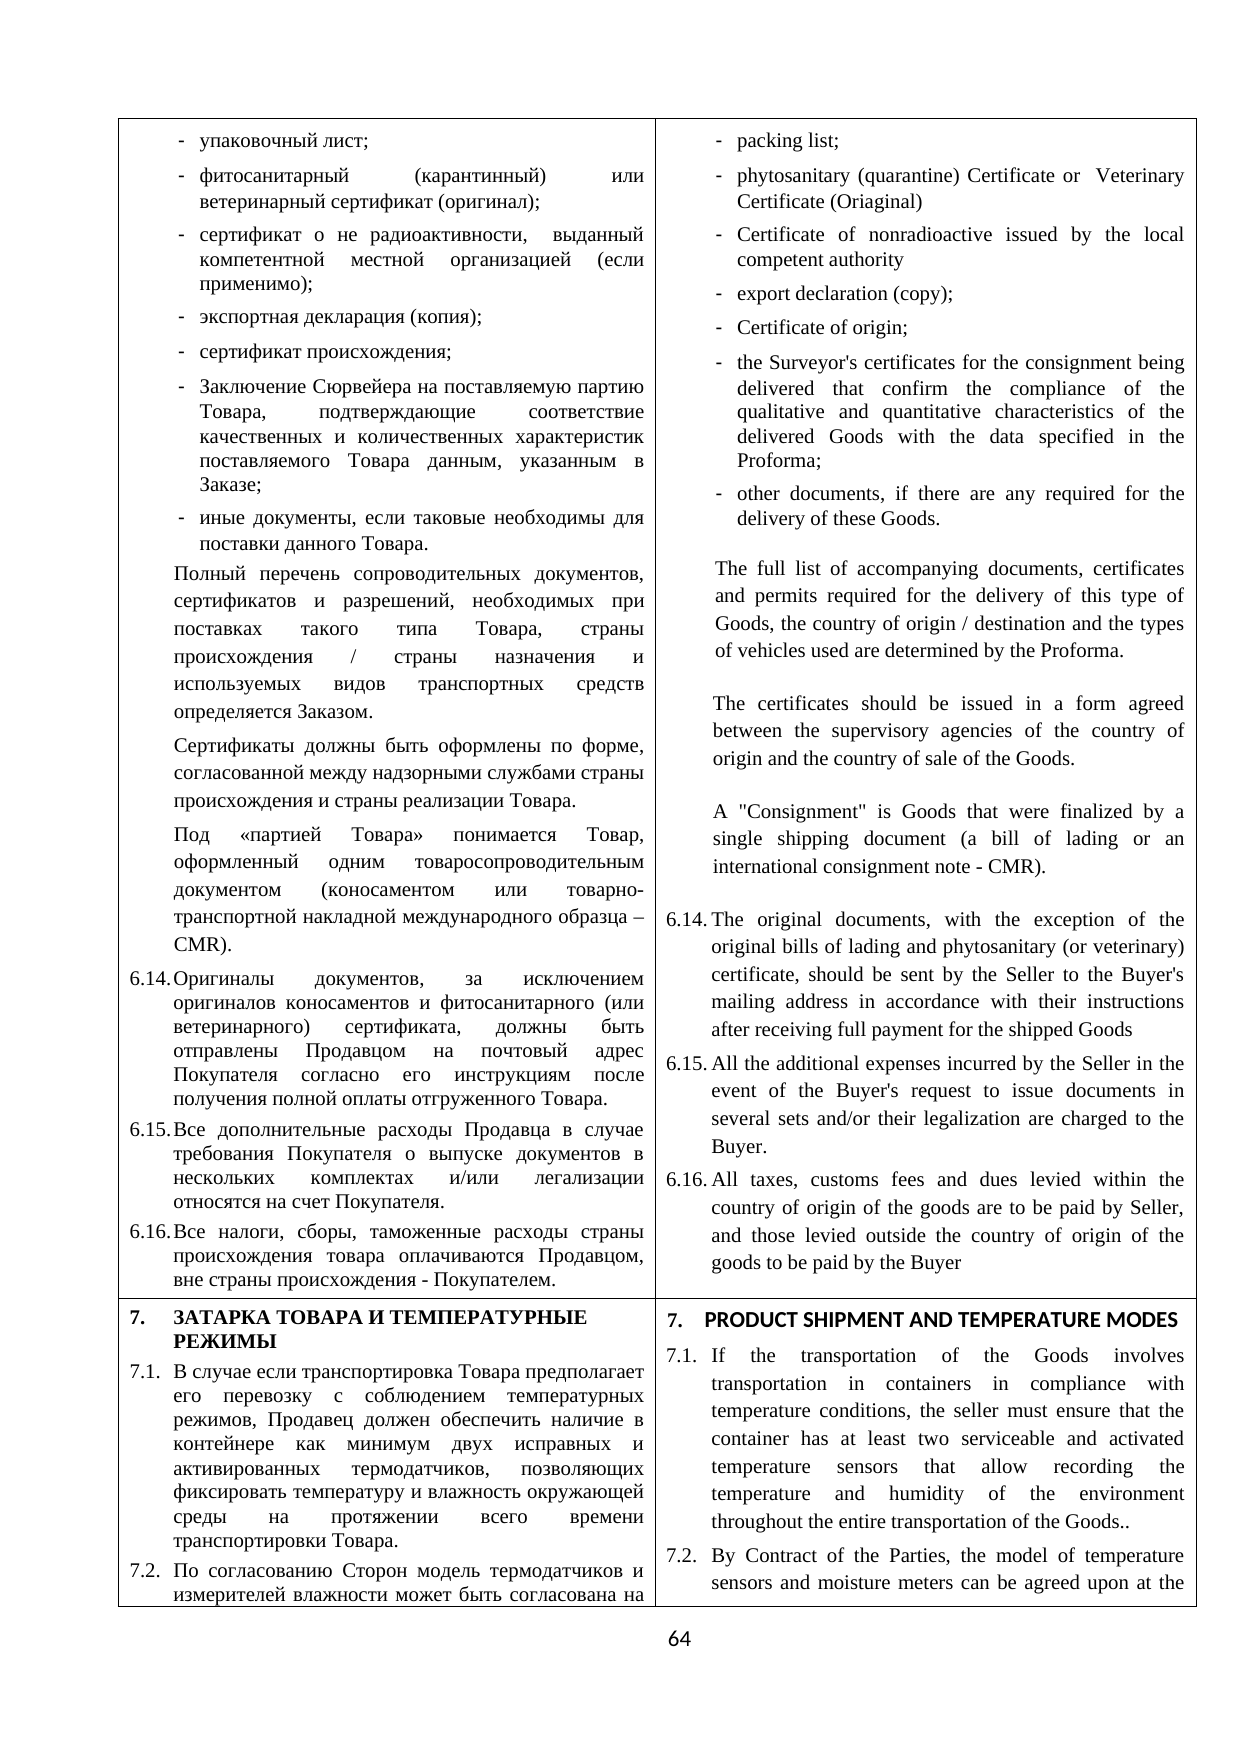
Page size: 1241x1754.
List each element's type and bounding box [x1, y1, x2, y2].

table_cell [656, 1299, 1196, 1606]
table_cell [119, 119, 655, 1297]
table_cell [119, 1299, 655, 1606]
table_cell [656, 119, 1196, 1297]
